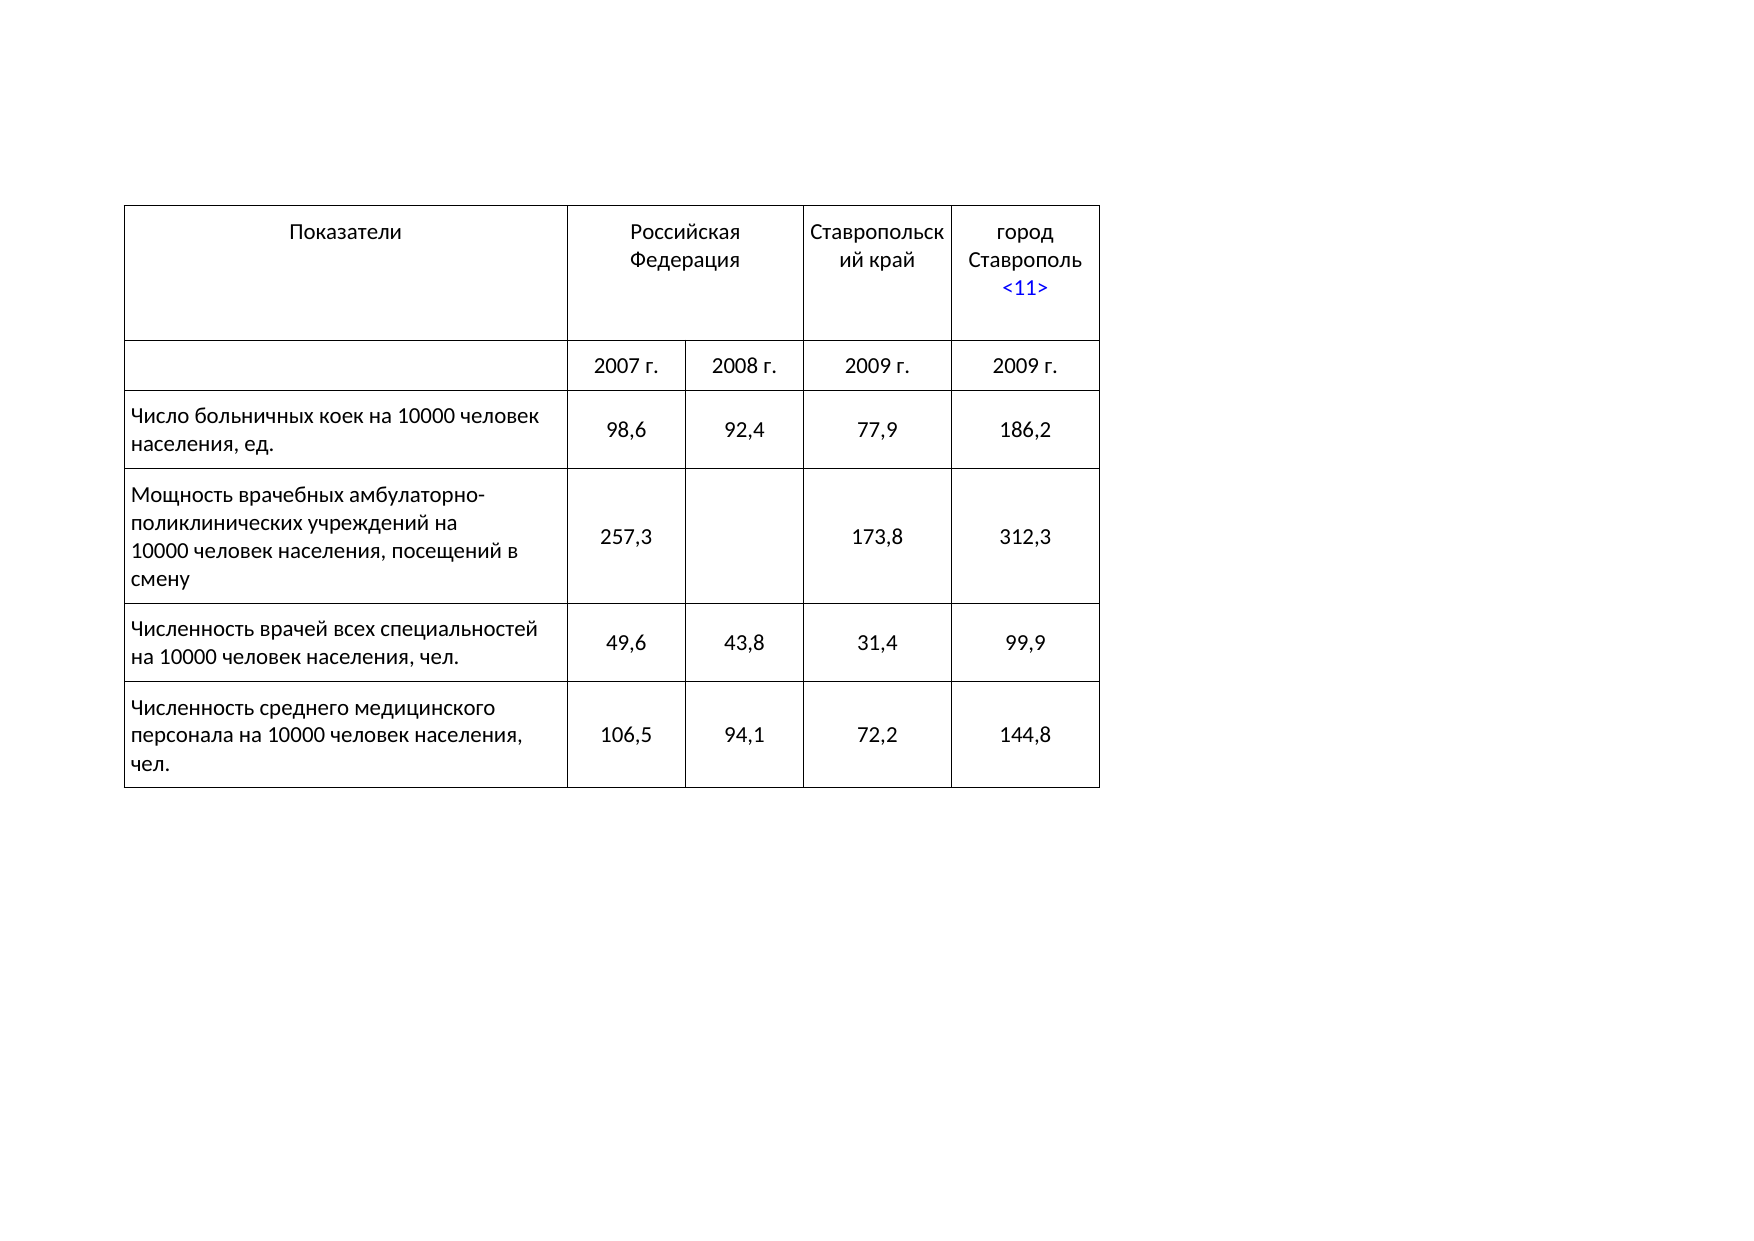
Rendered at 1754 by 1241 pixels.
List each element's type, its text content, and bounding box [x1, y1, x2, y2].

table_cell 106,5 [568, 682, 685, 787]
table_cell 173,8 [804, 469, 951, 603]
table_cell 49,6 [568, 604, 685, 681]
table_cell 257,3 [568, 469, 685, 603]
table_cell 312,3 [952, 469, 1099, 603]
table_cell 94,1 [686, 682, 803, 787]
table_cell 2008 г. [686, 341, 803, 390]
table_cell 92,4 [686, 391, 803, 468]
table_cell 2009 г. [952, 341, 1099, 390]
table_cell 31,4 [804, 604, 951, 681]
table_cell 144,8 [952, 682, 1099, 787]
table_cell 2007 г. [568, 341, 685, 390]
table_cell Численность врачей всех специальностей на 10000 человек населения, чел. [125, 604, 567, 681]
table_cell 77,9 [804, 391, 951, 468]
table_cell 2009 г. [804, 341, 951, 390]
table_header Показатели [125, 206, 567, 339]
table_cell [686, 469, 803, 603]
table_cell 43,8 [686, 604, 803, 681]
table_header Российская Федерация [568, 206, 803, 339]
table_header город Ставрополь <11> [952, 206, 1099, 339]
table_header Ставропольский край [804, 206, 951, 339]
table_cell 99,9 [952, 604, 1099, 681]
table_cell 186,2 [952, 391, 1099, 468]
table_cell Число больничных коек на 10000 человек населения, ед. [125, 391, 567, 468]
table_cell Численность среднего медицинского персонала на 10000 человек населения, чел. [125, 682, 567, 787]
table_cell [125, 341, 567, 390]
table_cell 72,2 [804, 682, 951, 787]
table_cell 98,6 [568, 391, 685, 468]
table_cell Мощность врачебных амбулаторно-поликлинических учреждений на 10000 человек населения, посещений в смену [125, 469, 567, 603]
